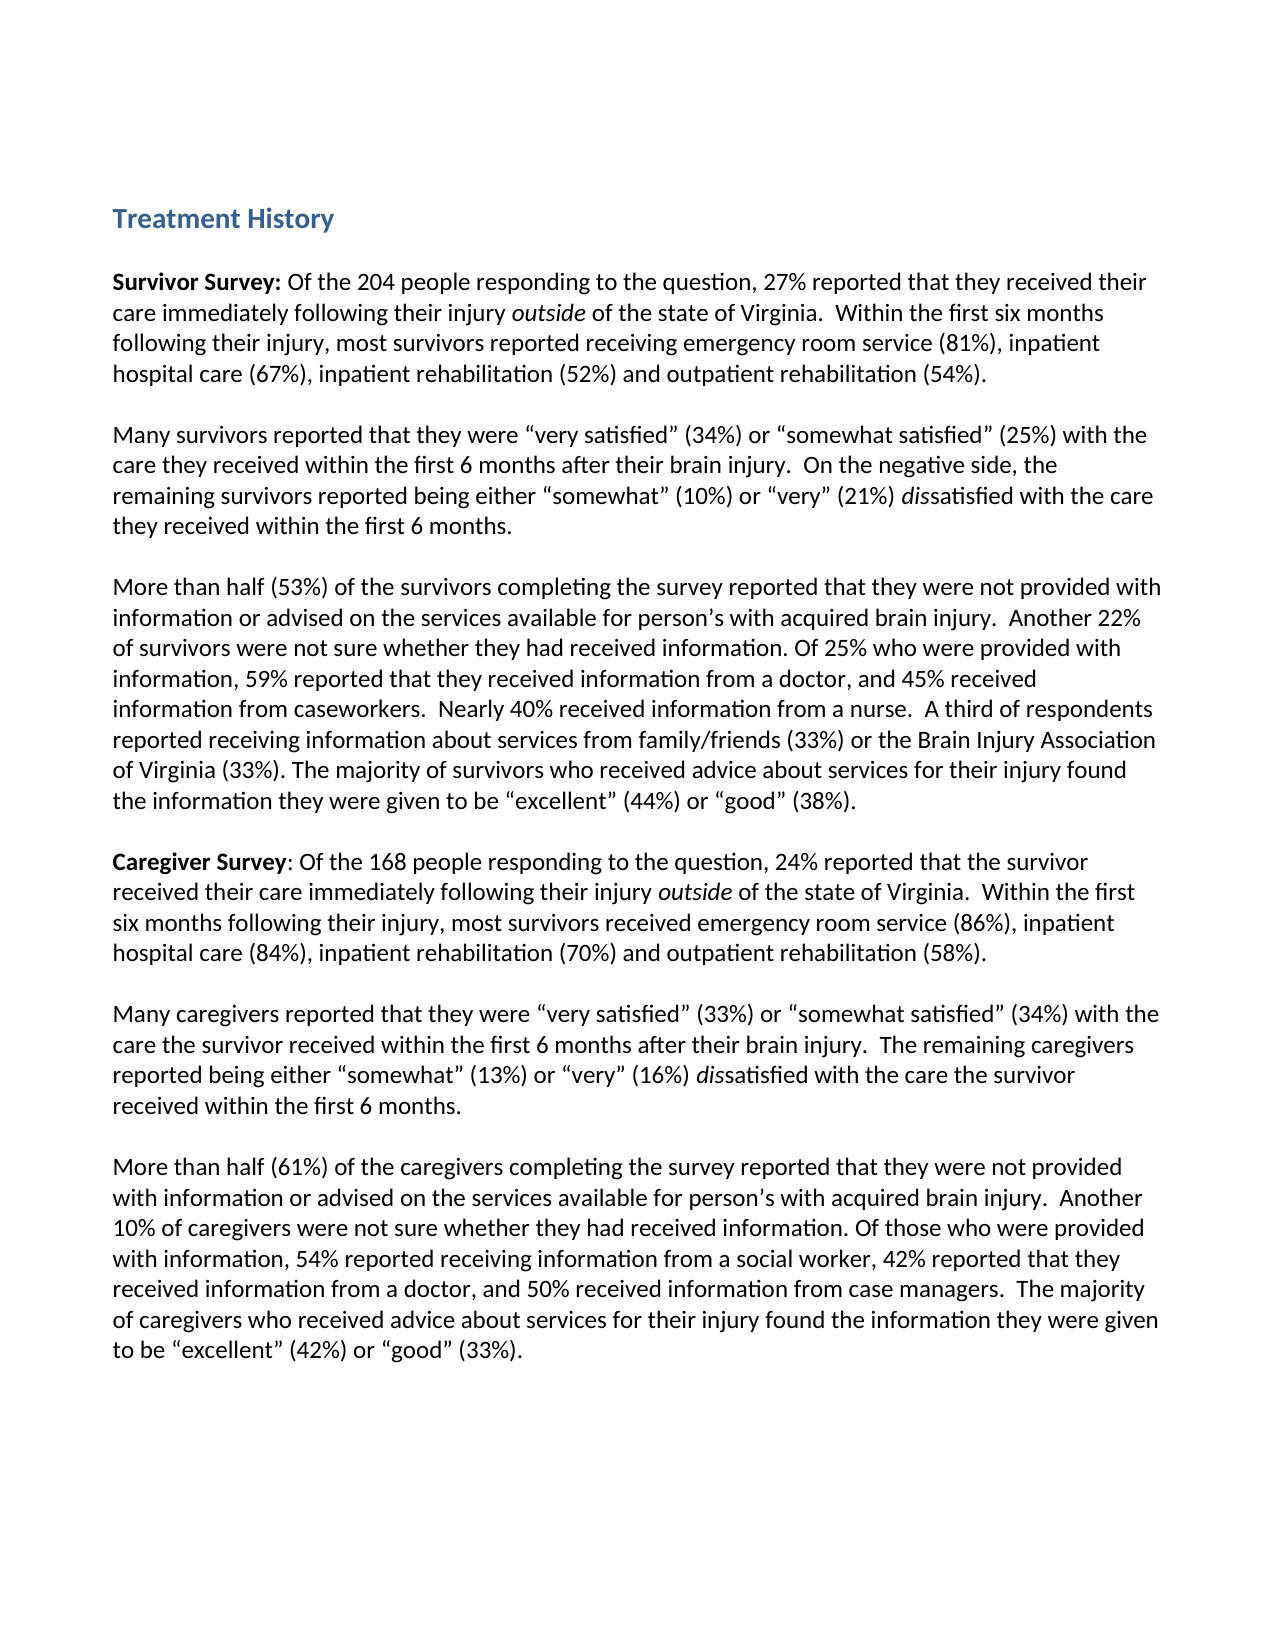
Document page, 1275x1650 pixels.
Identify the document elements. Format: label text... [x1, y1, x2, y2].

text Survivor Survey: Of the 204 people responding to the question, 27% reported that they received their care immediately following their injury outside of the state of Virginia. Within the first six months following their injury, most survivors reported receiving emergency room service (81%), inpatient hospital care (67%), inpatient rehabilitation (52%) and outpatient rehabilitation (54%). [112, 266, 1162, 388]
text Caregiver Survey: Of the 168 people responding to the question, 24% reported that the survivor received their care immediately following their injury outside of the state of Virginia. Within the first six months following their injury, most survivors received emergency room service (86%), inpatient hospital care (84%), inpatient rehabilitation (70%) and outpatient rehabilitation (58%). [112, 846, 1162, 968]
text Many caregivers reported that they were “very satisfied” (33%) or “somewhat satisfied” (34%) with the care the survivor received within the first 6 months after their brain injury. The remaining caregivers reported being either “somewhat” (13%) or “very” (16%) dissatisfied with the care the survivor received within the first 6 months. [112, 999, 1162, 1121]
text Many survivors reported that they were “very satisfied” (34%) or “somewhat satisfied” (25%) with the care they received within the first 6 months after their brain injury. On the negative side, the remaining survivors reported being either “somewhat” (10%) or “very” (21%) dissatisfied with the care they received within the first 6 months. [112, 419, 1162, 541]
text More than half (61%) of the caregivers completing the survey reported that they were not provided with information or advised on the services available for person’s with acquired brain injury. Another 10% of caregivers were not sure whether they had received information. Of those who were provided with information, 54% reported receiving information from a social worker, 42% reported that they received information from a doctor, and 50% received information from case managers. The majority of caregivers who received advice about services for their injury found the information they were given to be “excellent” (42%) or “good” (33%). [112, 1151, 1162, 1365]
subtitle Treatment History [112, 200, 1162, 236]
text More than half (53%) of the survivors completing the survey reported that they were not provided with information or advised on the services available for person’s with acquired brain injury. Another 22% of survivors were not sure whether they had received information. Of 25% who were provided with information, 59% reported that they received information from a doctor, and 45% received information from caseworkers. Nearly 40% received information from a nurse. A third of respondents reported receiving information about services from family/friends (33%) or the Brain Injury Association of Virginia (33%). The majority of survivors who received advice about services for their injury found the information they were given to be “excellent” (44%) or “good” (38%). [112, 571, 1162, 816]
